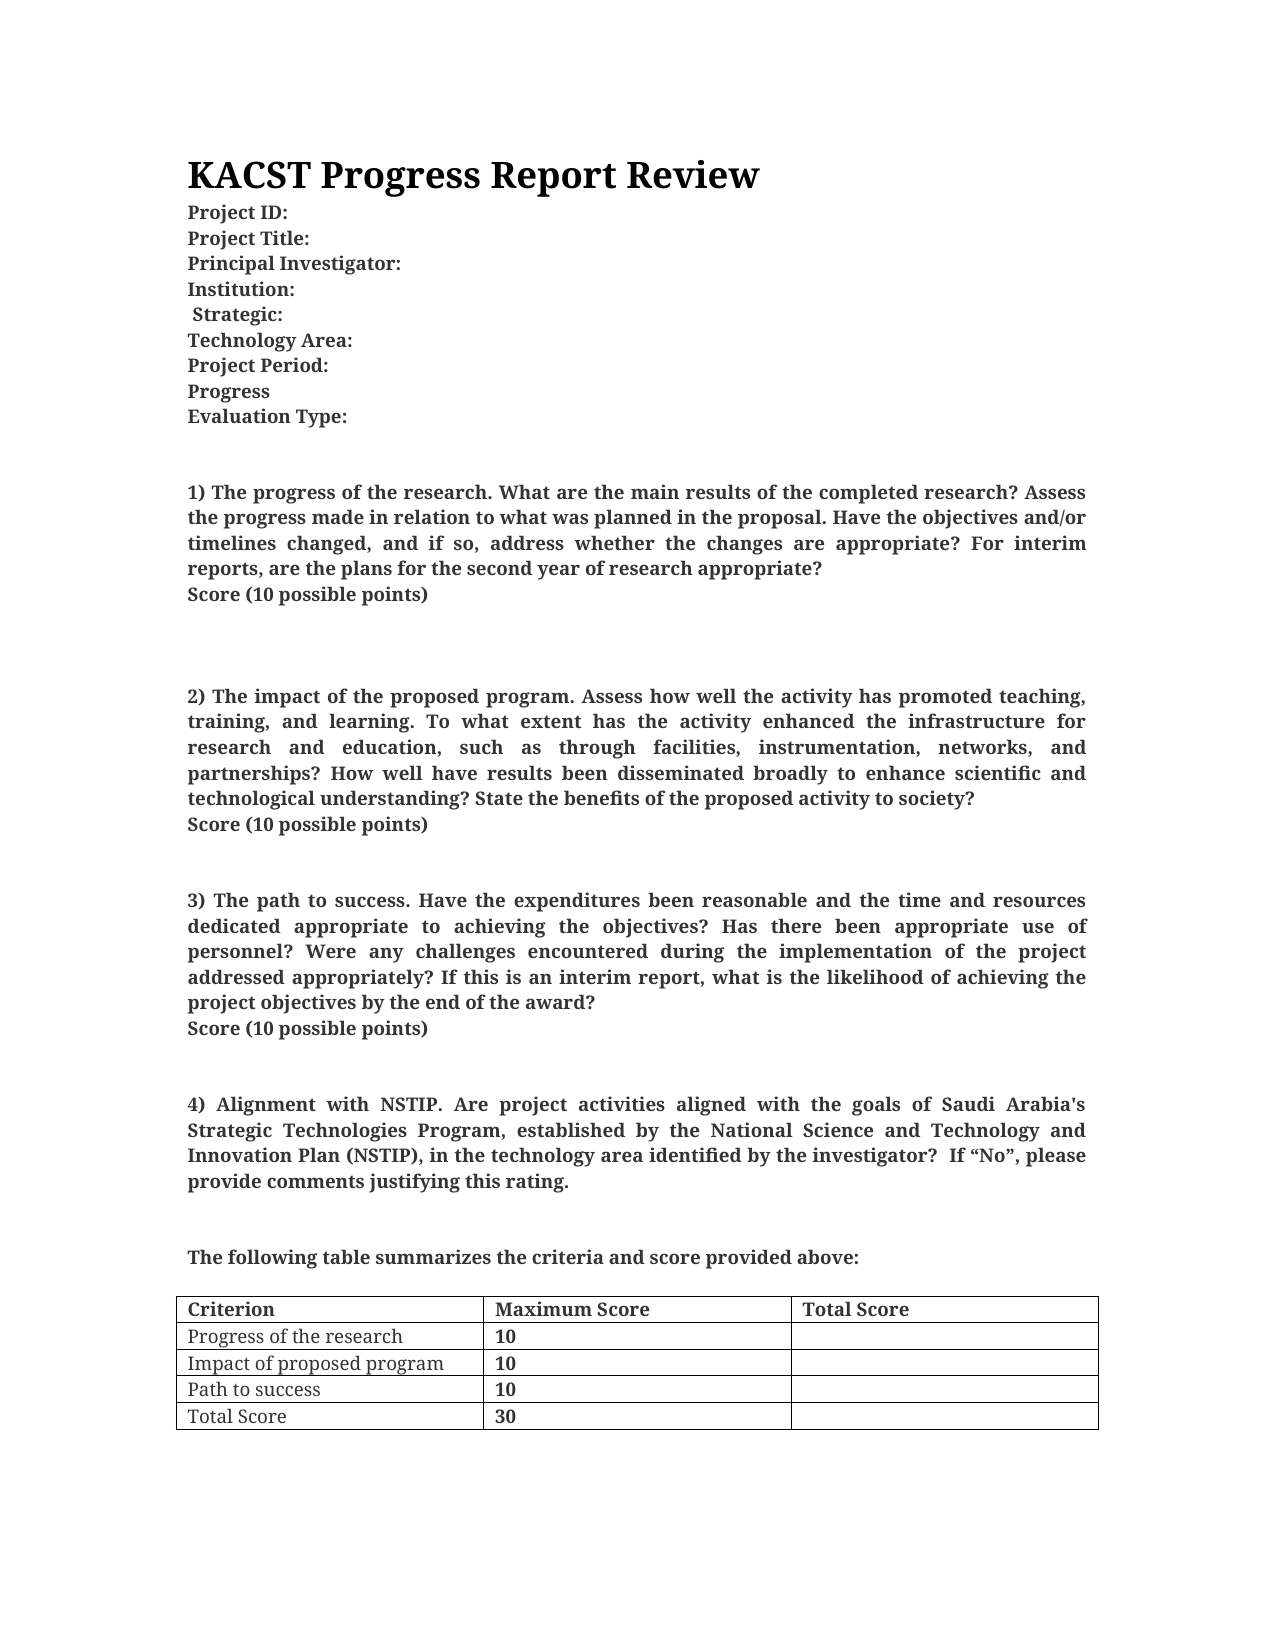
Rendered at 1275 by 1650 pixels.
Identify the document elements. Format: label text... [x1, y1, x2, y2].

text Institution: [187, 276, 1087, 302]
table_cell Total Score [177, 1403, 483, 1428]
table_cell Impact of proposed program [177, 1350, 483, 1375]
text Technology Area: [187, 327, 1087, 353]
table_cell Progress of the research [177, 1323, 483, 1349]
text Score (10 possible points) [187, 811, 1087, 836]
text Project Period: [187, 353, 1087, 378]
table_cell [792, 1376, 1098, 1402]
text 1) The progress of the research. What are the main results of the completed research? Assess the progress made in relation to what was planned in the proposal. Have the objectives and/or timelines changed, and if so, address whether the changes are appropriate? For interim reports, are the plans for the second year of research appropriate? [187, 479, 1087, 581]
table_cell Path to success [177, 1376, 483, 1402]
text Principal Investigator: [187, 251, 1087, 276]
text The following table summarizes the criteria and score provided above: [187, 1245, 1087, 1270]
table_header Criterion [177, 1297, 483, 1322]
table_header Total Score [792, 1297, 1098, 1322]
text Project ID: [187, 200, 1087, 225]
table_cell 30 [484, 1403, 791, 1428]
table_cell [792, 1403, 1098, 1428]
text Evaluation Type: [187, 404, 1087, 429]
text Progress [187, 378, 1087, 404]
text Score (10 possible points) [187, 1015, 1087, 1041]
text 3) The path to success. Have the expenditures been reasonable and the time and resources dedicated appropriate to achieving the objectives? Has there been appropriate use of personnel? Were any challenges encountered during the implementation of the project addressed appropriately? If this is an interim report, what is the likelihood of achieving the project objectives by the end of the award? [187, 887, 1087, 1015]
text 4) Alignment with NSTIP. Are project activities aligned with the goals of Saudi Arabia's Strategic Technologies Program, established by the National Science and Technology and Innovation Plan (NSTIP), in the technology area identified by the investigator? If “No”, please provide comments justifying this rating. [187, 1092, 1087, 1194]
table_cell 10 [484, 1323, 791, 1349]
text Score (10 possible points) [187, 581, 1087, 607]
text 2) The impact of the proposed program. Assess how well the activity has promoted teaching, training, and learning. To what extent has the activity enhanced the infrastructure for research and education, such as through facilities, instrumentation, networks, and partnerships? How well have results been disseminated broadly to enhance scientific and technological understanding? State the benefits of the proposed activity to society? [187, 683, 1087, 811]
table_cell [792, 1323, 1098, 1349]
text Strategic: [187, 302, 1087, 327]
text Project Title: [187, 225, 1087, 251]
table_cell 10 [484, 1350, 791, 1375]
table_cell 10 [484, 1376, 791, 1402]
text KACST Progress Report Review [187, 150, 1087, 200]
table_header Maximum Score [484, 1297, 791, 1322]
table_cell [792, 1350, 1098, 1375]
